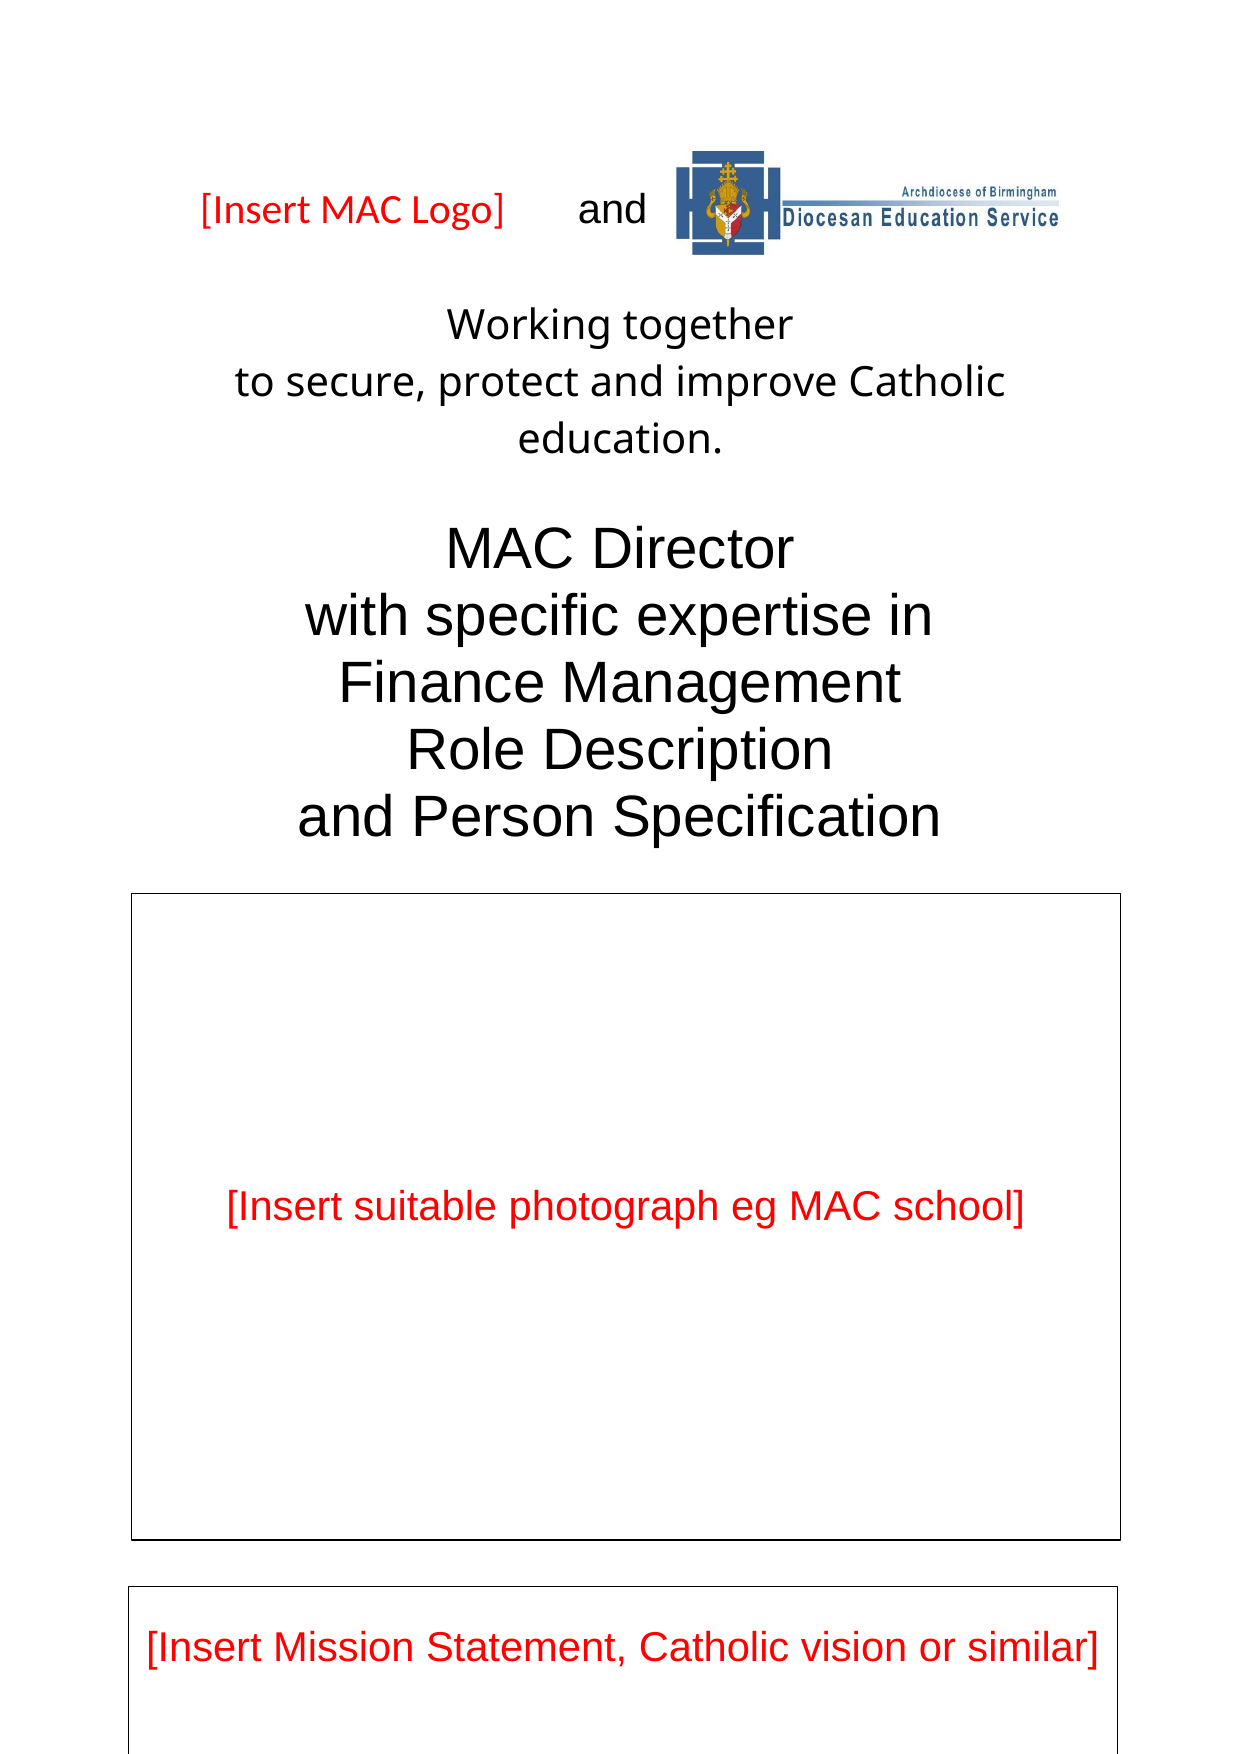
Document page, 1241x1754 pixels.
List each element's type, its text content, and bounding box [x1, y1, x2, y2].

text and Person Specification [150, 782, 1090, 849]
table_header and [566, 150, 658, 267]
text Role Description [150, 714, 1090, 782]
text Working together [150, 295, 1090, 352]
text to secure, protect and improve Catholic education. [150, 352, 1090, 465]
table_header [Insert MAC Logo] [139, 150, 566, 267]
table_header [659, 150, 1096, 267]
text Finance Management [150, 647, 1090, 714]
text with specific expertise in [150, 580, 1090, 647]
text MAC Director [150, 513, 1090, 580]
